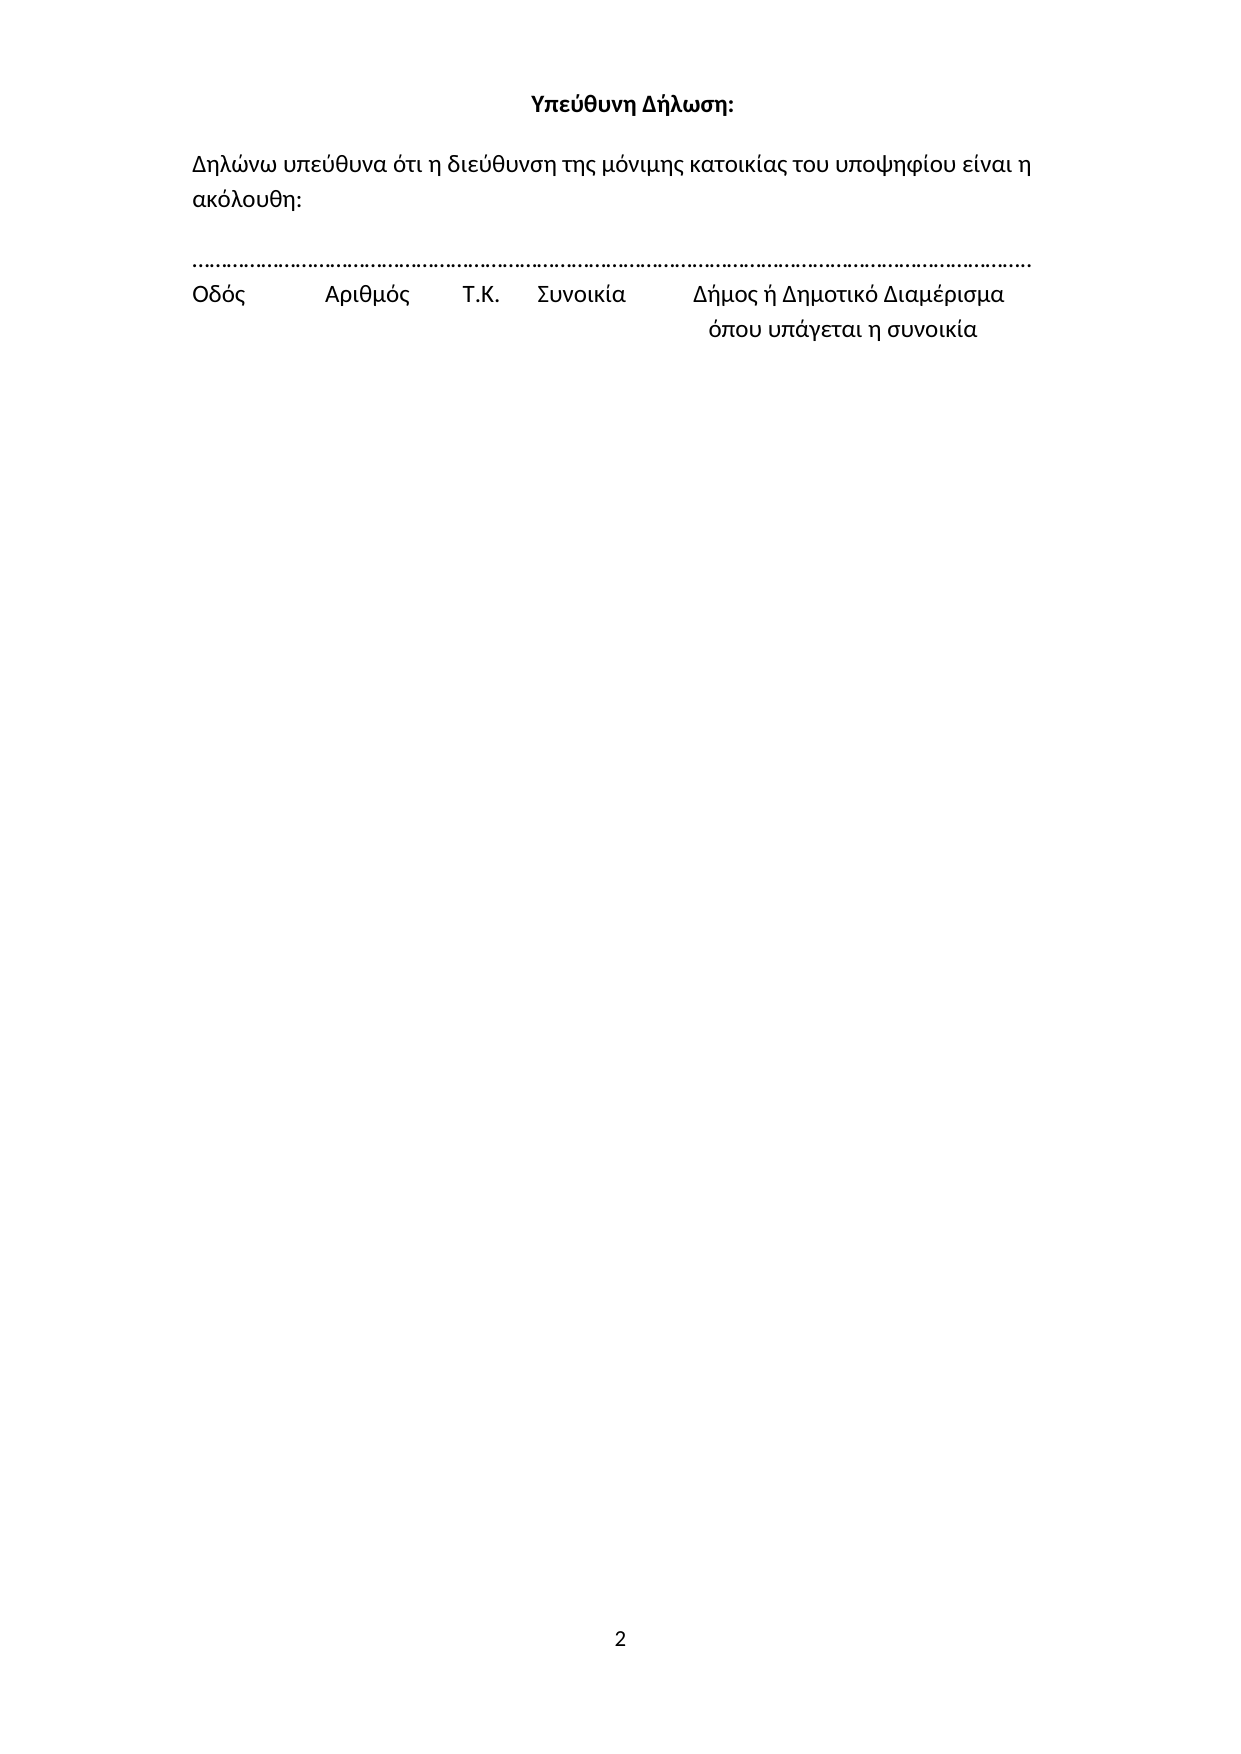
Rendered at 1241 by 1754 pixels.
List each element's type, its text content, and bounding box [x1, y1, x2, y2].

text όπου υπάγεται η συνοικία [192, 314, 1073, 344]
text Δηλώνω υπεύθυνα ότι η διεύθυνση της μόνιμης κατοικίας του υποψηφίου είναι η ακόλουθη: [192, 149, 1073, 214]
text ……………………………………………………………………………………………………………………………….. [192, 244, 1073, 274]
text Οδός Αριθμός Τ.Κ. Συνοικία Δήμος ή Δημοτικό Διαμέρισμα [192, 279, 1073, 309]
text Υπεύθυνη Δήλωση: [192, 89, 1073, 119]
